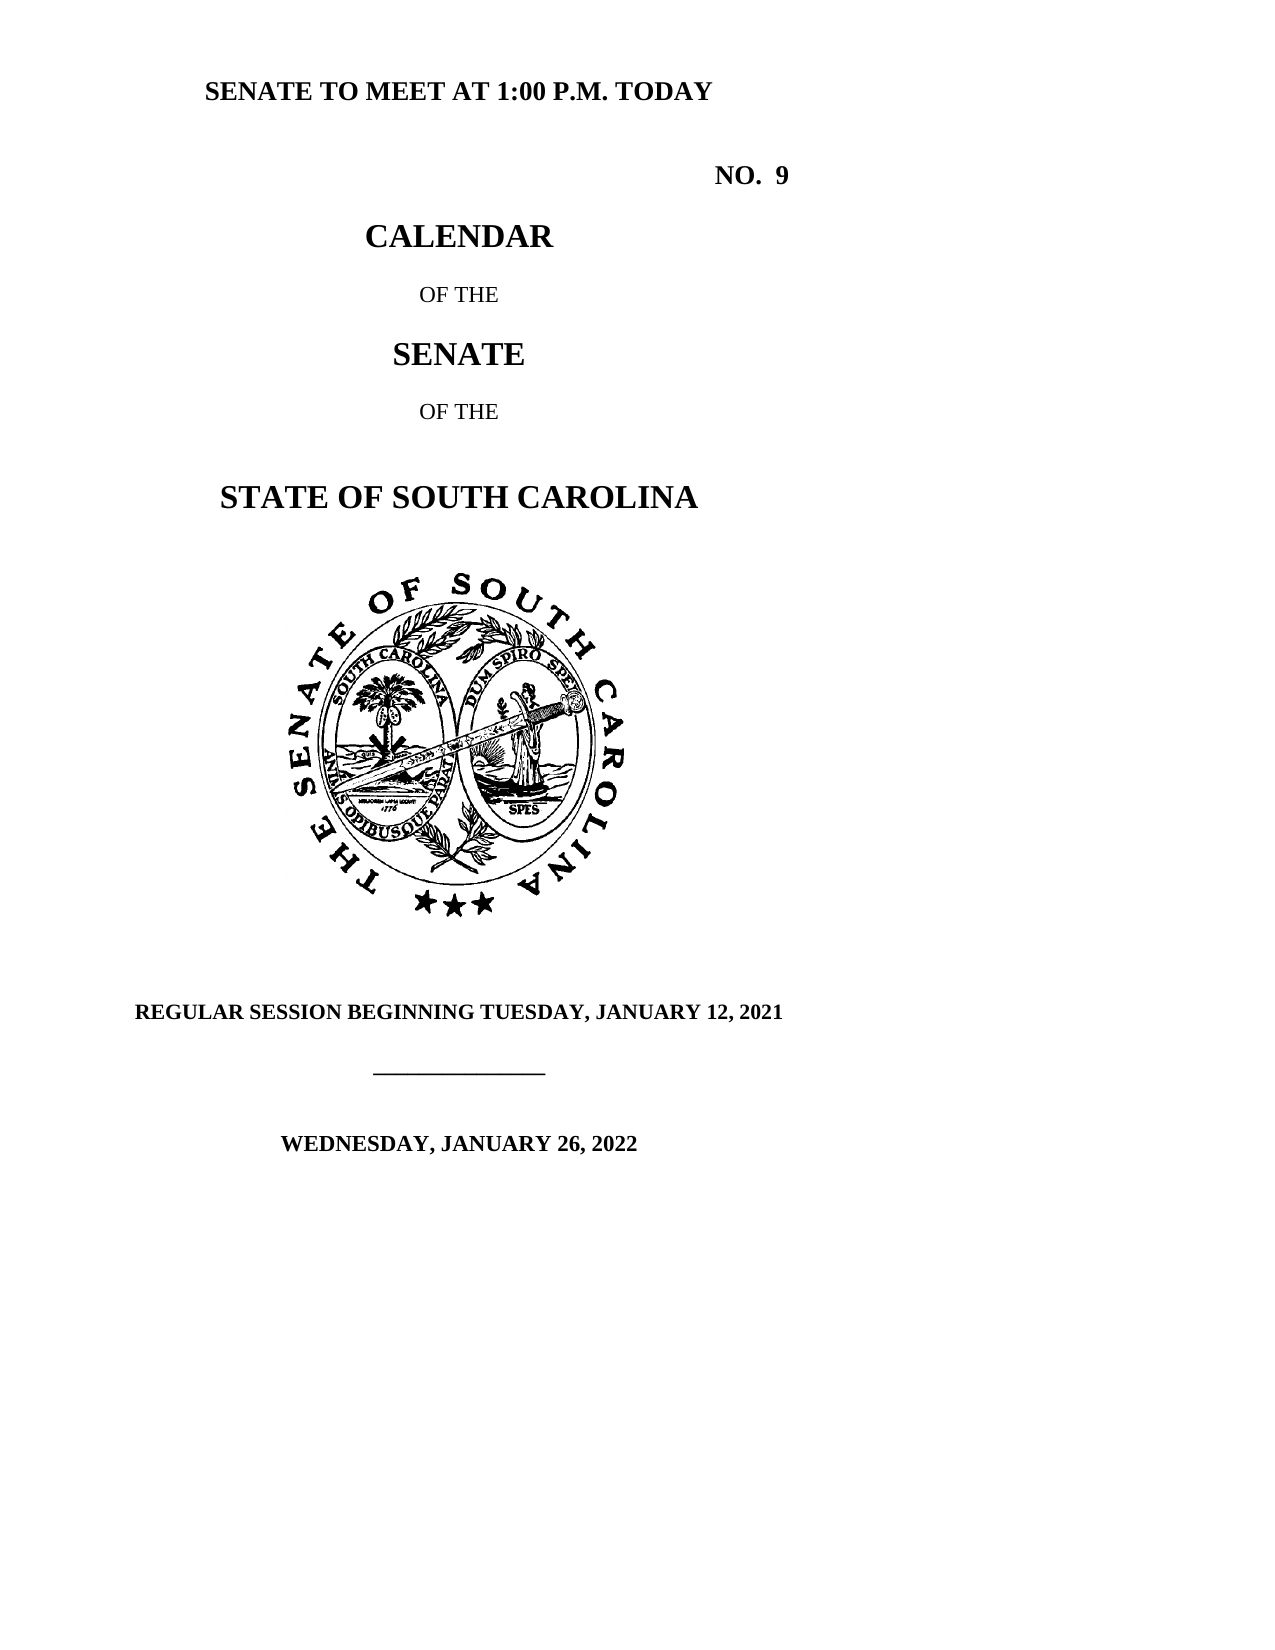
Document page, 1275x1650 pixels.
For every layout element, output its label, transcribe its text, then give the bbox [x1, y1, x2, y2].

text WEDNESDAY, JANUARY 26, 2022 [129, 1130, 789, 1156]
text OF THE [129, 281, 789, 307]
title SENATE TO MEET AT 1:00 P.M. TODAY [129, 75, 789, 106]
text SENATE [129, 334, 789, 372]
picture [283, 568, 635, 921]
text OF THE [129, 398, 789, 425]
text REGULAR SESSION BEGINNING TUESDAY, JANUARY 12, 2021 [129, 999, 789, 1024]
text _______________ [129, 1051, 789, 1077]
text CALENDAR [129, 216, 789, 255]
text STATE OF SOUTH CAROLINA [129, 477, 789, 516]
text NO. 9 [129, 159, 789, 190]
